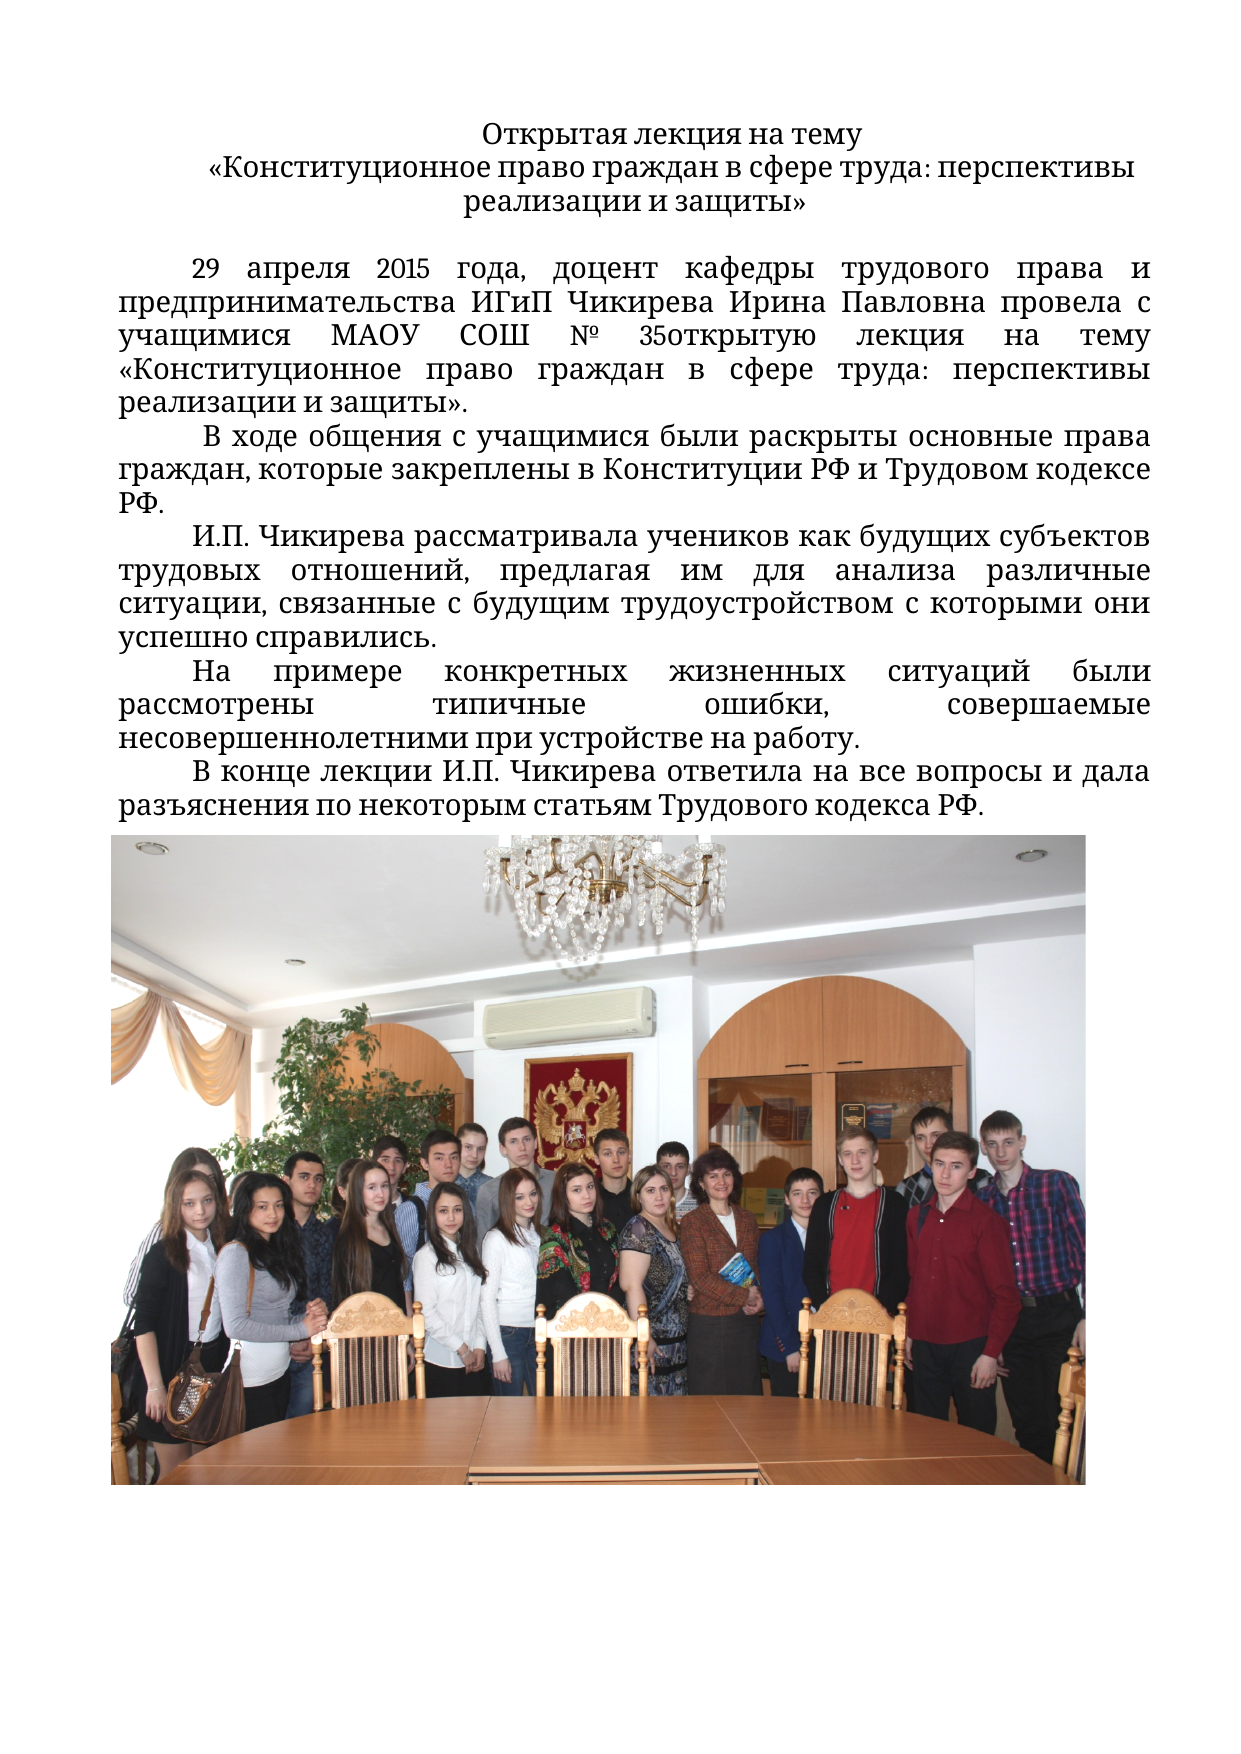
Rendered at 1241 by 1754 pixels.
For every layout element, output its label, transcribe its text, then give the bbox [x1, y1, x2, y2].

text В ходе общения с учащимися были раскрыты основные права граждан, которые закреплены в Конституции РФ и Трудовом кодексе РФ. [118, 420, 1152, 521]
text 29 апреля 2015 года, доцент кафедры трудового права и предпринимательства ИГиП Чикирева Ирина Павловна провела с учащимися МАОУ СОШ № 35открытую лекция на тему «Конституционное право граждан в сфере труда: перспективы реализации и защиты». [118, 252, 1152, 420]
text «Конституционное право граждан в сфере труда: перспективы реализации и защиты» [118, 152, 1152, 219]
text Открытая лекция на тему [118, 118, 1152, 152]
text На примере конкретных жизненных ситуаций были рассмотрены типичные ошибки, совершаемые несовершеннолетними при устройстве на работу. [118, 655, 1152, 755]
text В конце лекции И.П. Чикирева ответила на все вопросы и дала разъяснения по некоторым статьям Трудового кодекса РФ. [118, 755, 1152, 822]
text И.П. Чикирева рассматривала учеников как будущих субъектов трудовых отношений, предлагая им для анализа различные ситуации, связанные с будущим трудоустройством с которыми они успешно справились. [118, 521, 1152, 655]
